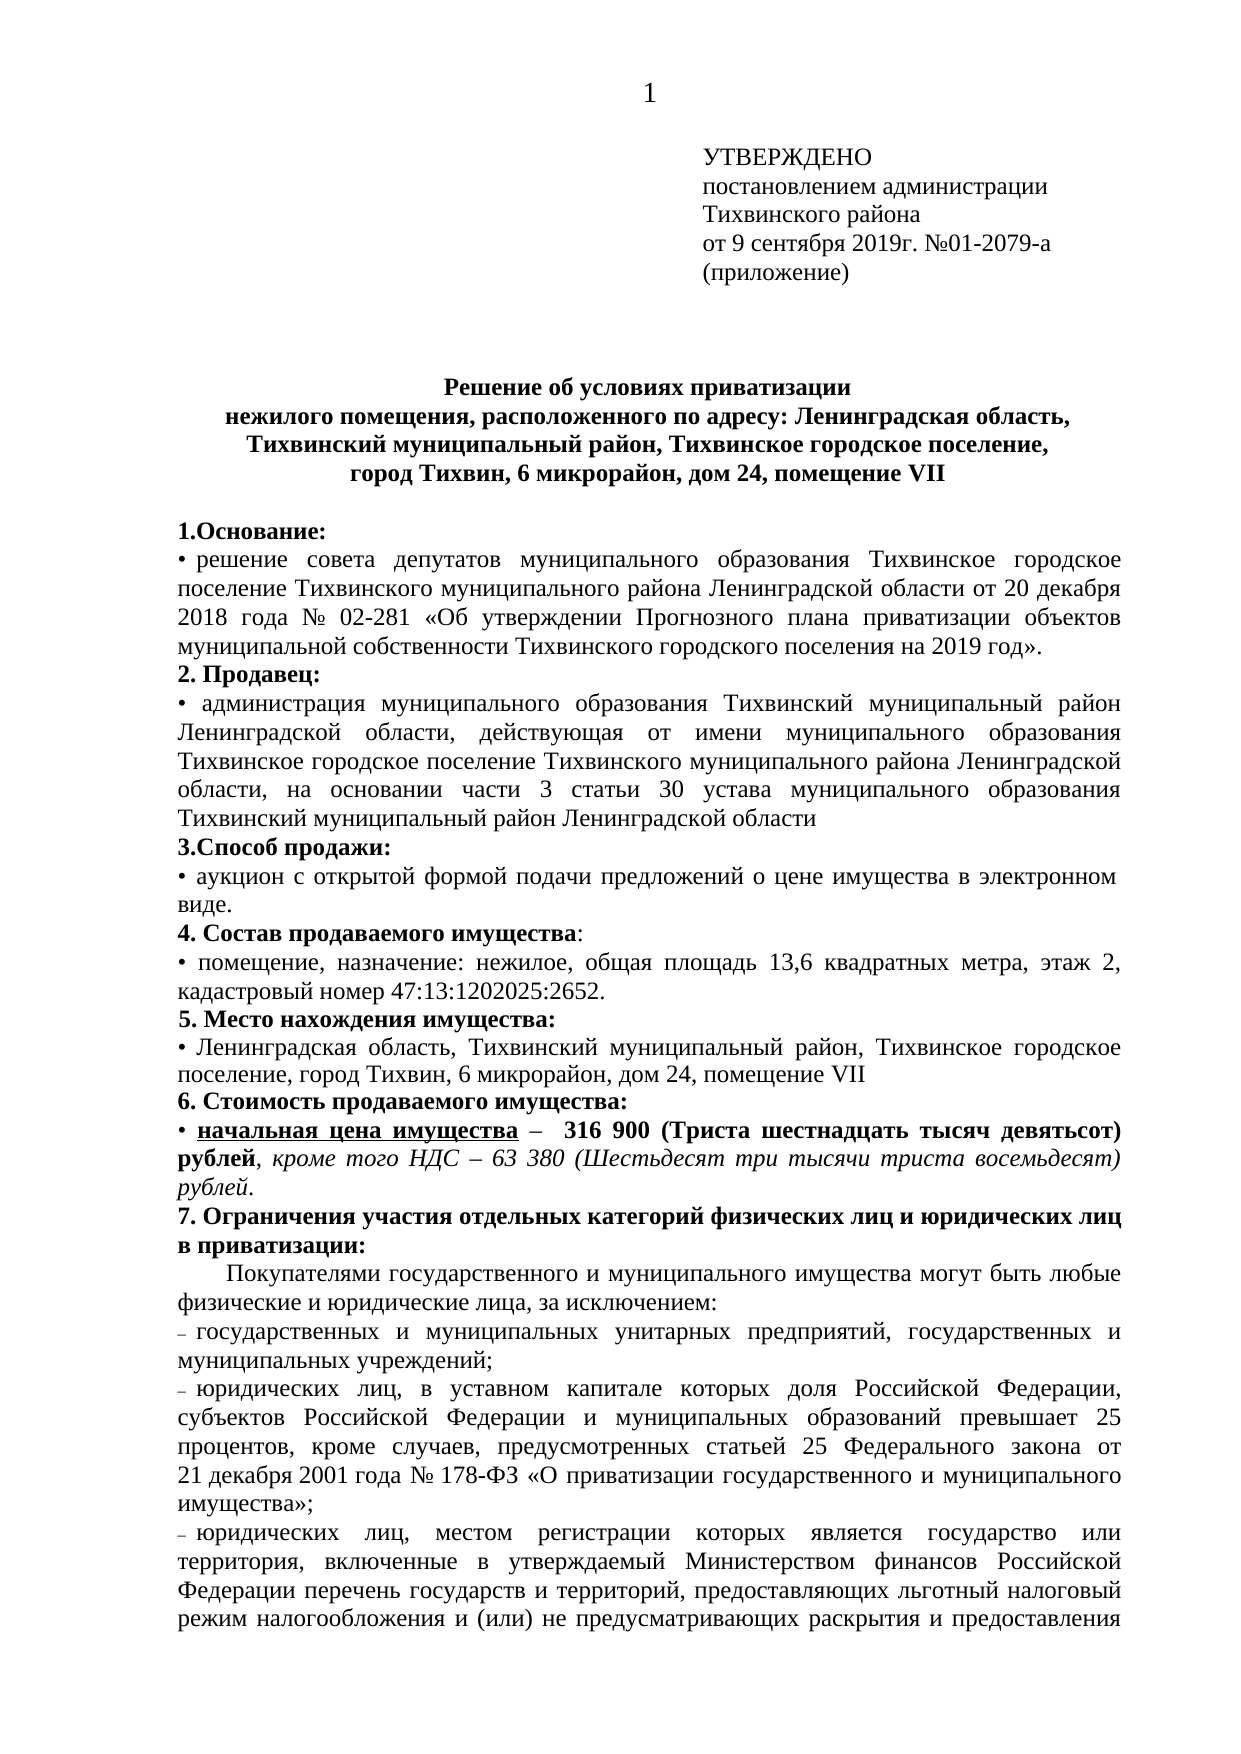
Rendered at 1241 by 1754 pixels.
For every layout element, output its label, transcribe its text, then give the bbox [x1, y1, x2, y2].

text • Ленинградская область, Тихвинский муниципальный район, Тихвинское городское поселение, город Тихвин, 6 микрорайон, дом 24, помещение VII [177, 1034, 1122, 1088]
text город Тихвин, 6 микрорайон, дом 24, помещение VII [177, 458, 1118, 487]
text УТВЕРЖДЕНО [702, 142, 1122, 171]
text 5. Место нахождения имущества: [178, 1004, 1122, 1033]
list государственных и муниципальных унитарных предприятий, государственных и муниципальных учреждений; [177, 1316, 1122, 1373]
subtitle Решение об условиях приватизации [177, 372, 1118, 401]
text 3.Способ продажи: [177, 832, 1122, 861]
text постановлением администрации [702, 171, 1122, 199]
text от 9 сентября 2019г. №01-2079-а [702, 228, 1122, 257]
text нежилого помещения, расположенного по адресу: Ленинградская область, [177, 401, 1118, 429]
text • администрация муниципального образования Тихвинский муниципальный район Ленинградской области, действующая от имени муниципального образования Тихвинское городское поселение Тихвинского муниципального района Ленинградской области, на основании части 3 статьи 30 устава муниципального образования Тихвинский муниципальный район Ленинградской области [177, 688, 1122, 832]
text 6. Стоимость продаваемого имущества: [177, 1088, 1122, 1115]
text • аукцион с открытой формой подачи предложений о цене имущества в электронном виде. [177, 861, 1118, 918]
text • начальная цена имущества – 316 900 (Триста шестнадцать тысяч девятьсот) рублей, кроме того НДС – 63 380 (Шестьдесят три тысячи триста восемьдесят) рублей. [177, 1115, 1122, 1201]
text Тихвинского района [702, 199, 1122, 228]
text • помещение, назначение: нежилое, общая площадь 13,6 квадратных метра, этаж 2, кадастровый номер 47:13:1202025:2652. [177, 947, 1122, 1004]
text 4. Состав продаваемого имущества: [177, 918, 1122, 947]
text 7. Ограничения участия отдельных категорий физических лиц и юридических лиц в приватизации: [177, 1201, 1122, 1258]
list решение совета депутатов муниципального образования Тихвинское городское поселение Тихвинского муниципального района Ленинградской области от 20 декабря 2018 года № 02-281 «Об утверждении Прогнозного плана приватизации объектов муниципальной собственности Тихвинского городского поселения на 2019 год». [177, 544, 1122, 659]
text Тихвинский муниципальный район, Тихвинское городское поселение, [177, 429, 1118, 458]
text (приложение) [702, 257, 1122, 286]
text Покупателями государственного и муниципального имущества могут быть любые физические и юридические лица, за исключением: [177, 1258, 1122, 1316]
text 2. Продавец: [177, 659, 1122, 688]
list юридических лиц, в уставном капитале которых доля Российской Федерации, субъектов Российской Федерации и муниципальных образований превышает 25 процентов, кроме случаев, предусмотренных статьей 25 Федерального закона от 21 декабря 2001 года № 178-ФЗ «О приватизации государственного и муниципального имущества»; [177, 1373, 1122, 1517]
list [177, 1517, 1122, 1632]
text 1.Основание: [177, 516, 1122, 544]
